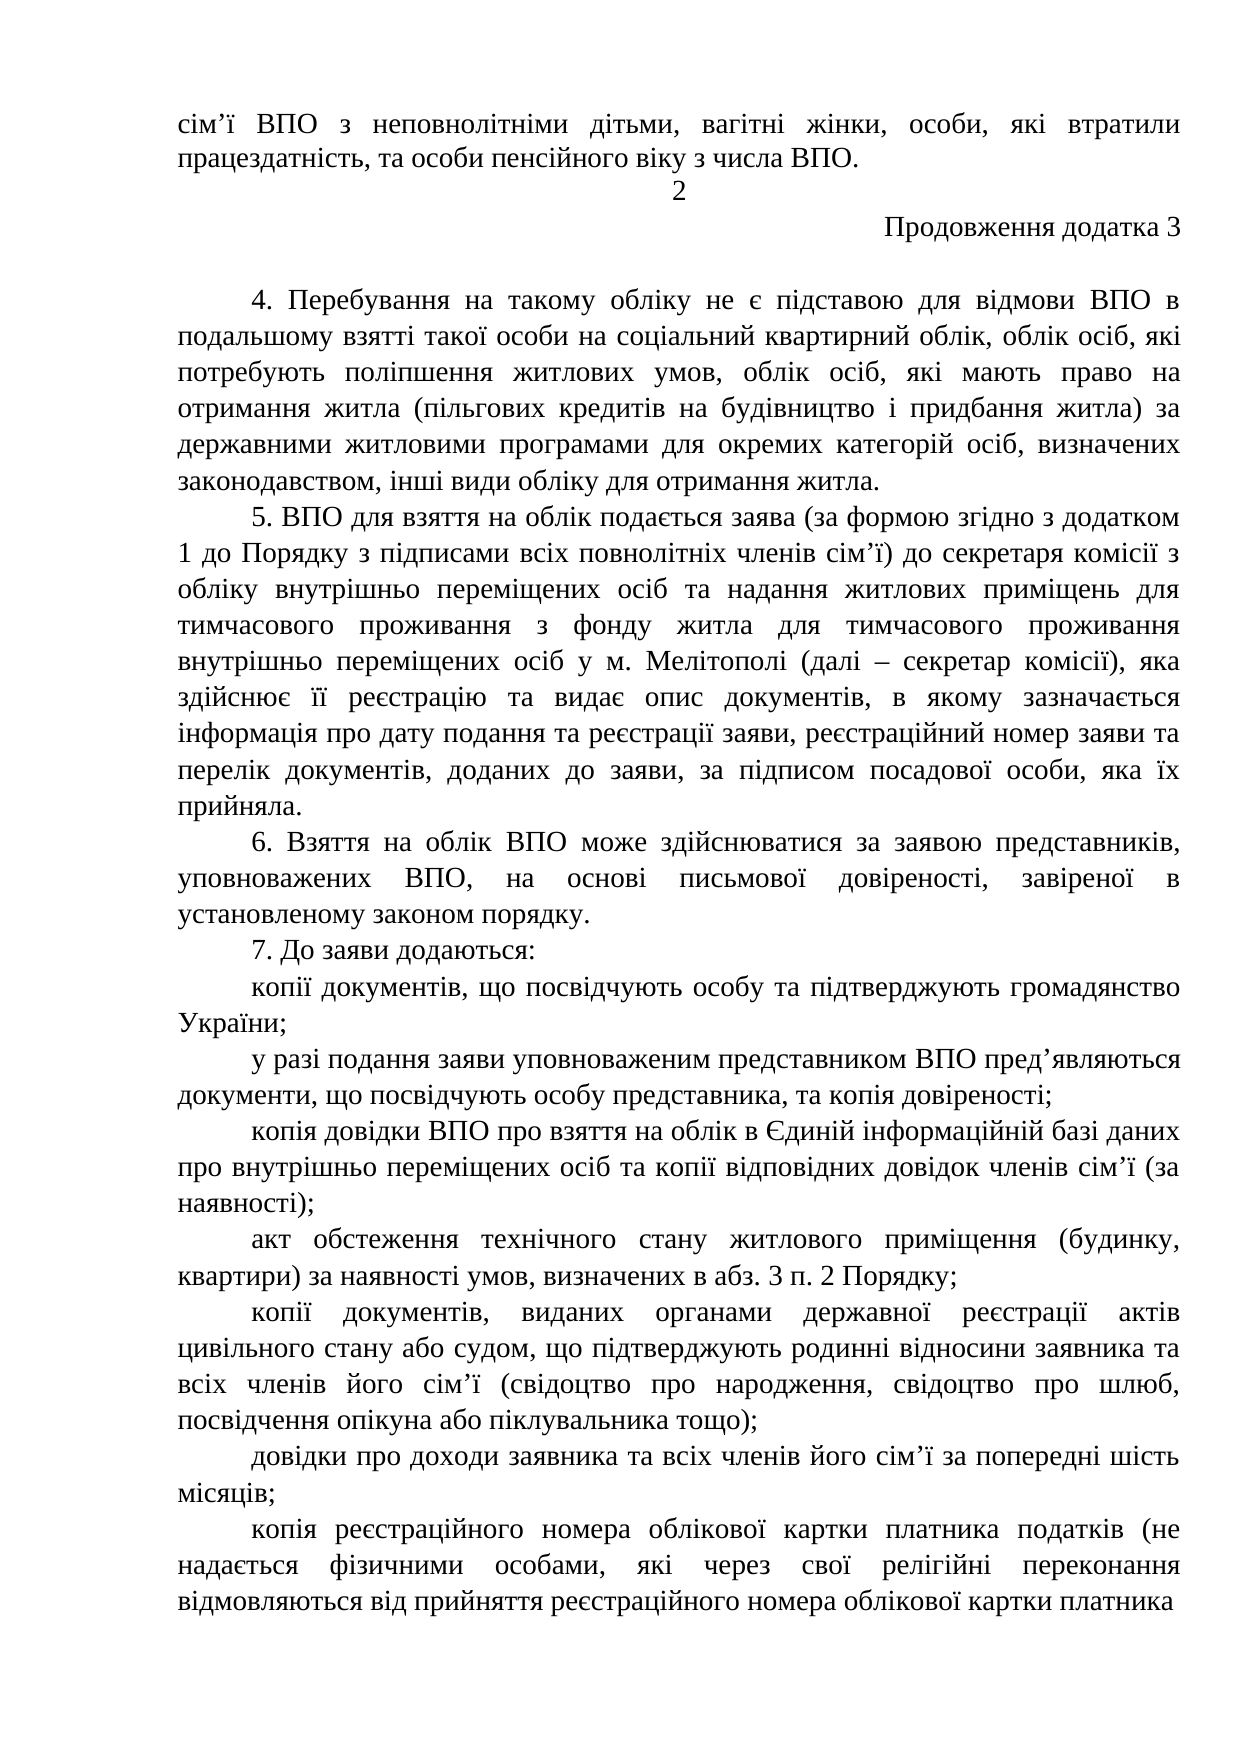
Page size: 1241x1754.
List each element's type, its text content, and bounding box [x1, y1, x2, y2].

text 4. Перебування на такому обліку не є підставою для відмови ВПО в подальшому взятті такої особи на соціальний квартирний облік, облік осіб, які потребують поліпшення житлових умов, облік осіб, які мають право на отримання житла (пільгових кредитів на будівництво і придбання житла) за державними житловими програмами для окремих категорій осіб, визначених законодавством, інші види обліку для отримання житла. [177, 282, 1181, 496]
text 5. ВПО для взяття на облік подається заява (за формою згідно з додатком 1 до Порядку з підписами всіх повнолітніх членів сім’ї) до секретаря комісії з обліку внутрішньо переміщених осіб та надання житлових приміщень для тимчасового проживання з фонду житла для тимчасового проживання внутрішньо переміщених осіб у м. Мелітополі (далі – секретар комісії), яка здійснює її реєстрацію та видає опис документів, в якому зазначається інформація про дату подання та реєстрації заяви, реєстраційний номер заяви та перелік документів, доданих до заяви, за підписом посадової особи, яка їх прийняла. [177, 785, 1181, 821]
text у разі подання заяви уповноваженим представником ВПО пред’являються документи, що посвідчують особу представника, та копія довіреності; [177, 1041, 1181, 1111]
text довідки про доходи заявника та всіх членів його сім’ї за попередні шість місяців; [177, 1438, 1181, 1508]
text копії документів, що посвідчують особу та підтверджують громадянство України; [177, 969, 1181, 1038]
text 6. Взяття на облік ВПО може здійснюватися за заявою представників, уповноважених ВПО, на основі письмової довіреності, завіреної в установленому законом порядку. [177, 824, 1181, 930]
text копії документів, виданих органами державної реєстрації актів цивільного стану або судом, що підтверджують родинні відносини заявника та всіх членів його сім’ї (свідоцтво про народження, свідоцтво про шлюб, посвідчення опікуна або піклувальника тощо); [177, 1294, 1181, 1436]
text 5. ВПО для взяття на облік подається заява (за формою згідно з додатком 1 до Порядку з підписами всіх повнолітніх членів сім’ї) до секретаря комісії з обліку внутрішньо переміщених осіб та надання житлових приміщень для тимчасового проживання з фонду житла для тимчасового проживання внутрішньо переміщених осіб у м. Мелітополі (далі – секретар комісії), яка здійснює її реєстрацію та видає опис документів, в якому зазначається інформація про дату подання та реєстрації заяви, реєстраційний номер заяви та перелік документів, доданих до заяви, за підписом посадової особи, яка їх прийняла. [177, 499, 1181, 716]
text копія довідки ВПО про взяття на облік в Єдиній інформаційній базі даних про внутрішньо переміщених осіб та копії відповідних довідок членів сім’ї (за наявності); [177, 1113, 1181, 1219]
text 7. До заяви додаються: [177, 932, 1181, 966]
text 2 [177, 173, 1181, 207]
text Продовження додатка 3 [177, 209, 1181, 243]
text копія реєстраційного номера облікової картки платника податків (не надається фізичними особами, які через свої релігійні переконання відмовляються від прийняття реєстраційного номера облікової картки платника [177, 1511, 1181, 1617]
text сім’ї ВПО з неповнолітніми дітьми, вагітні жінки, особи, які втратили працездатність, та особи пенсійного віку з числа ВПО. [177, 106, 1181, 173]
text акт обстеження технічного стану житлового приміщення (будинку, квартири) за наявності умов, визначених в абз. 3 п. 2 Порядку; [177, 1222, 1181, 1291]
